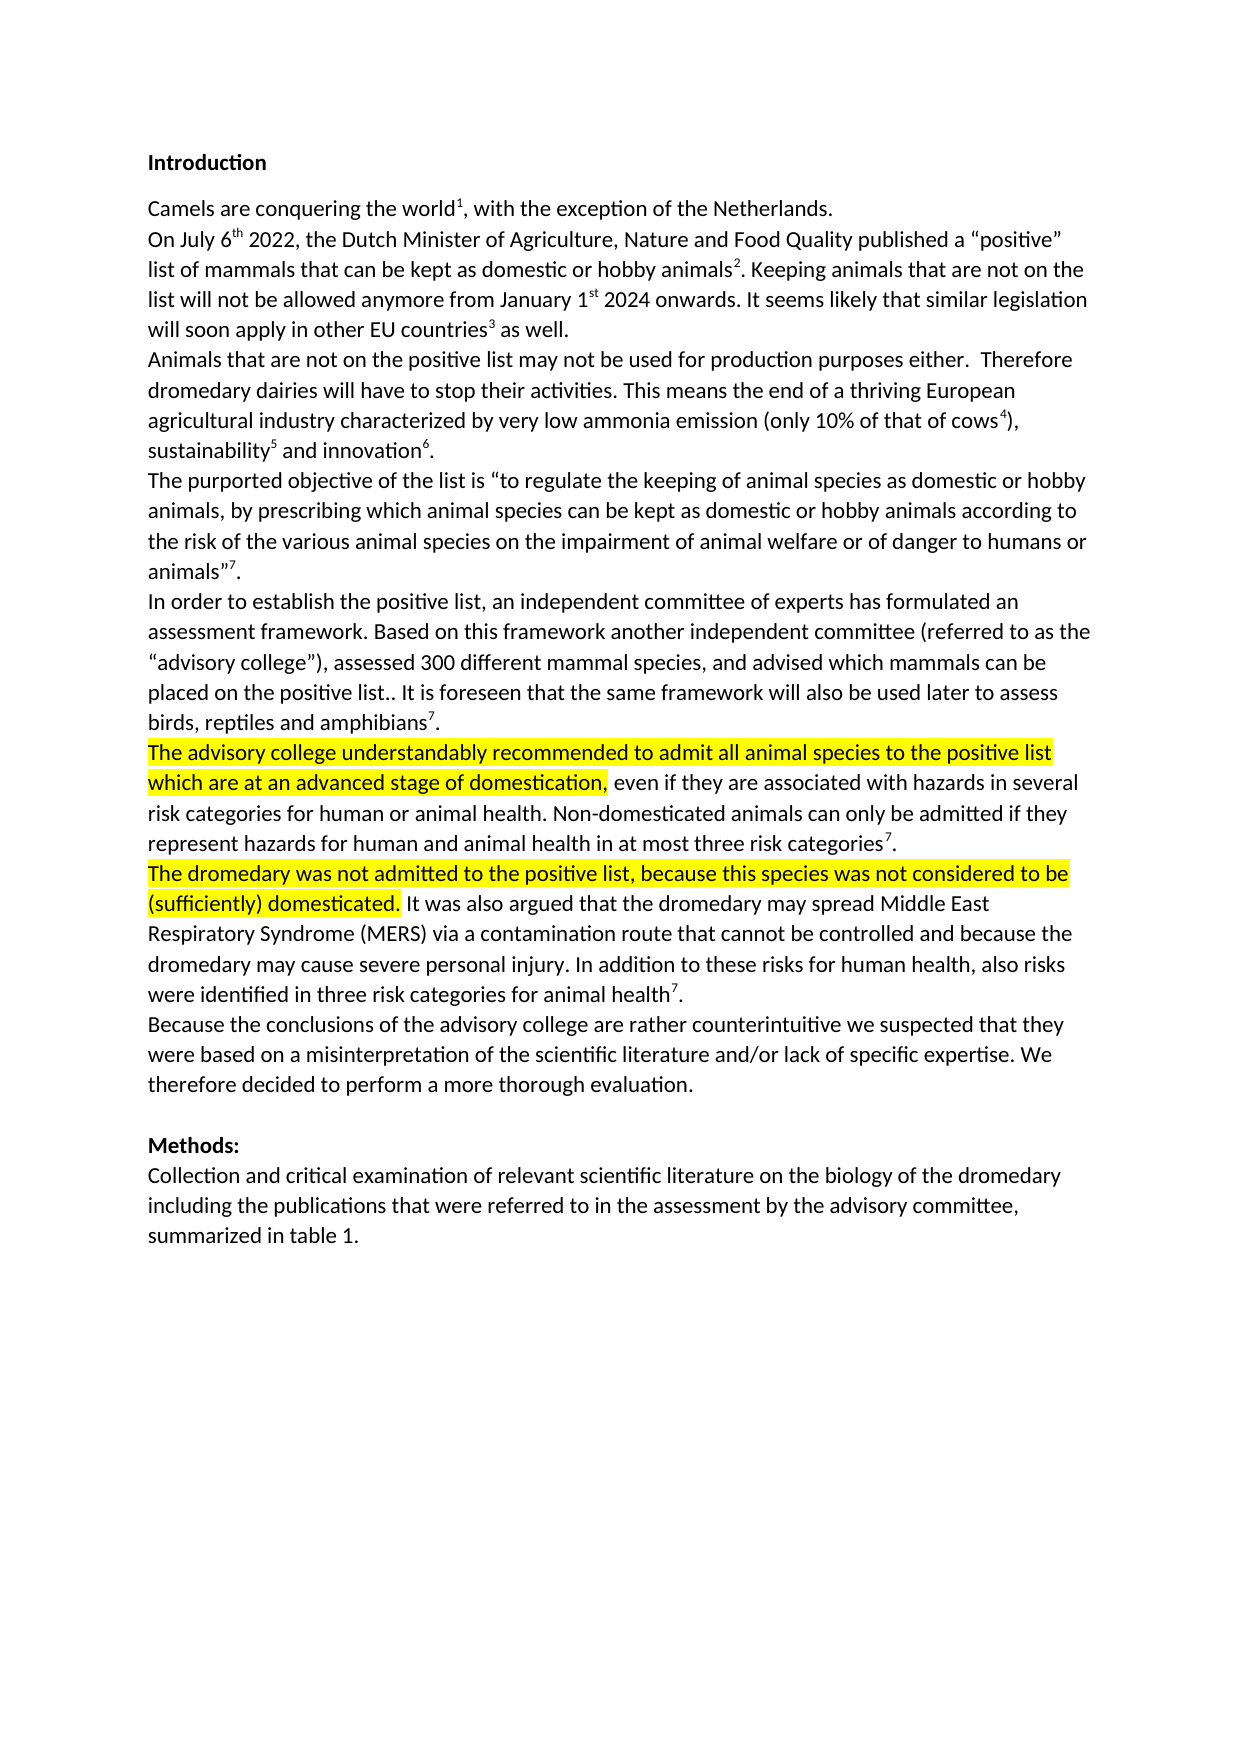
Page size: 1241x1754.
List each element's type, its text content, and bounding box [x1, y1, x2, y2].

text The dromedary was not admitted to the positive list, because this species was not considered to be (sufficiently) domesticated. It was also argued that the dromedary may spread Middle East Respiratory Syndrome (MERS) via a contamination route that cannot be controlled and because the dromedary may cause severe personal injury. In addition to these risks for human health, also risks were identified in three risk categories for animal health7. [148, 859, 1093, 1008]
text On July 6th 2022, the Dutch Minister of Agriculture, Nature and Food Quality published a “positive” list of mammals that can be kept as domestic or hobby animals2. Keeping animals that are not on the list will not be allowed anymore from January 1st 2024 onwards. It seems likely that similar legislation will soon apply in other EU countries3 as well. [148, 225, 1093, 343]
text The purported objective of the list is “to regulate the keeping of animal species as domestic or hobby animals, by prescribing which animal species can be kept as domestic or hobby animals according to the risk of the various animal species on the impairment of animal welfare or of danger to humans or animals”7. [148, 466, 1093, 585]
text The advisory college understandably recommended to admit all animal species to the positive list which are at an advanced stage of domestication, even if they are associated with hazards in several risk categories for human or animal health. Non-domesticated animals can only be admitted if they represent hazards for human and animal health in at most three risk categories7. [148, 738, 1093, 857]
text In order to establish the positive list, an independent committee of experts has formulated an assessment framework. Based on this framework another independent committee (referred to as the “advisory college”), assessed 300 different mammal species, and advised which mammals can be placed on the positive list.. It is foreseen that the same framework will also be used later to assess birds, reptiles and amphibians7. [148, 587, 1093, 736]
text Animals that are not on the positive list may not be used for production purposes either. Therefore dromedary dairies will have to stop their activities. This means the end of a thriving European agricultural industry characterized by very low ammonia emission (only 10% of that of cows4), sustainability5 and innovation6. [148, 346, 1093, 464]
text Camels are conquering the world1, with the exception of the Netherlands. [148, 194, 1093, 222]
text Introduction [148, 148, 1093, 176]
text Collection and critical examination of relevant scientific literature on the biology of the dromedary including the publications that were referred to in the assessment by the advisory committee, summarized in table 1. [148, 1161, 1093, 1249]
text Methods: [148, 1131, 1093, 1159]
text Because the conclusions of the advisory college are rather counterintuitive we suspected that they were based on a misinterpretation of the scientific literature and/or lack of specific expertise. We therefore decided to perform a more thorough evaluation. [148, 1010, 1093, 1098]
